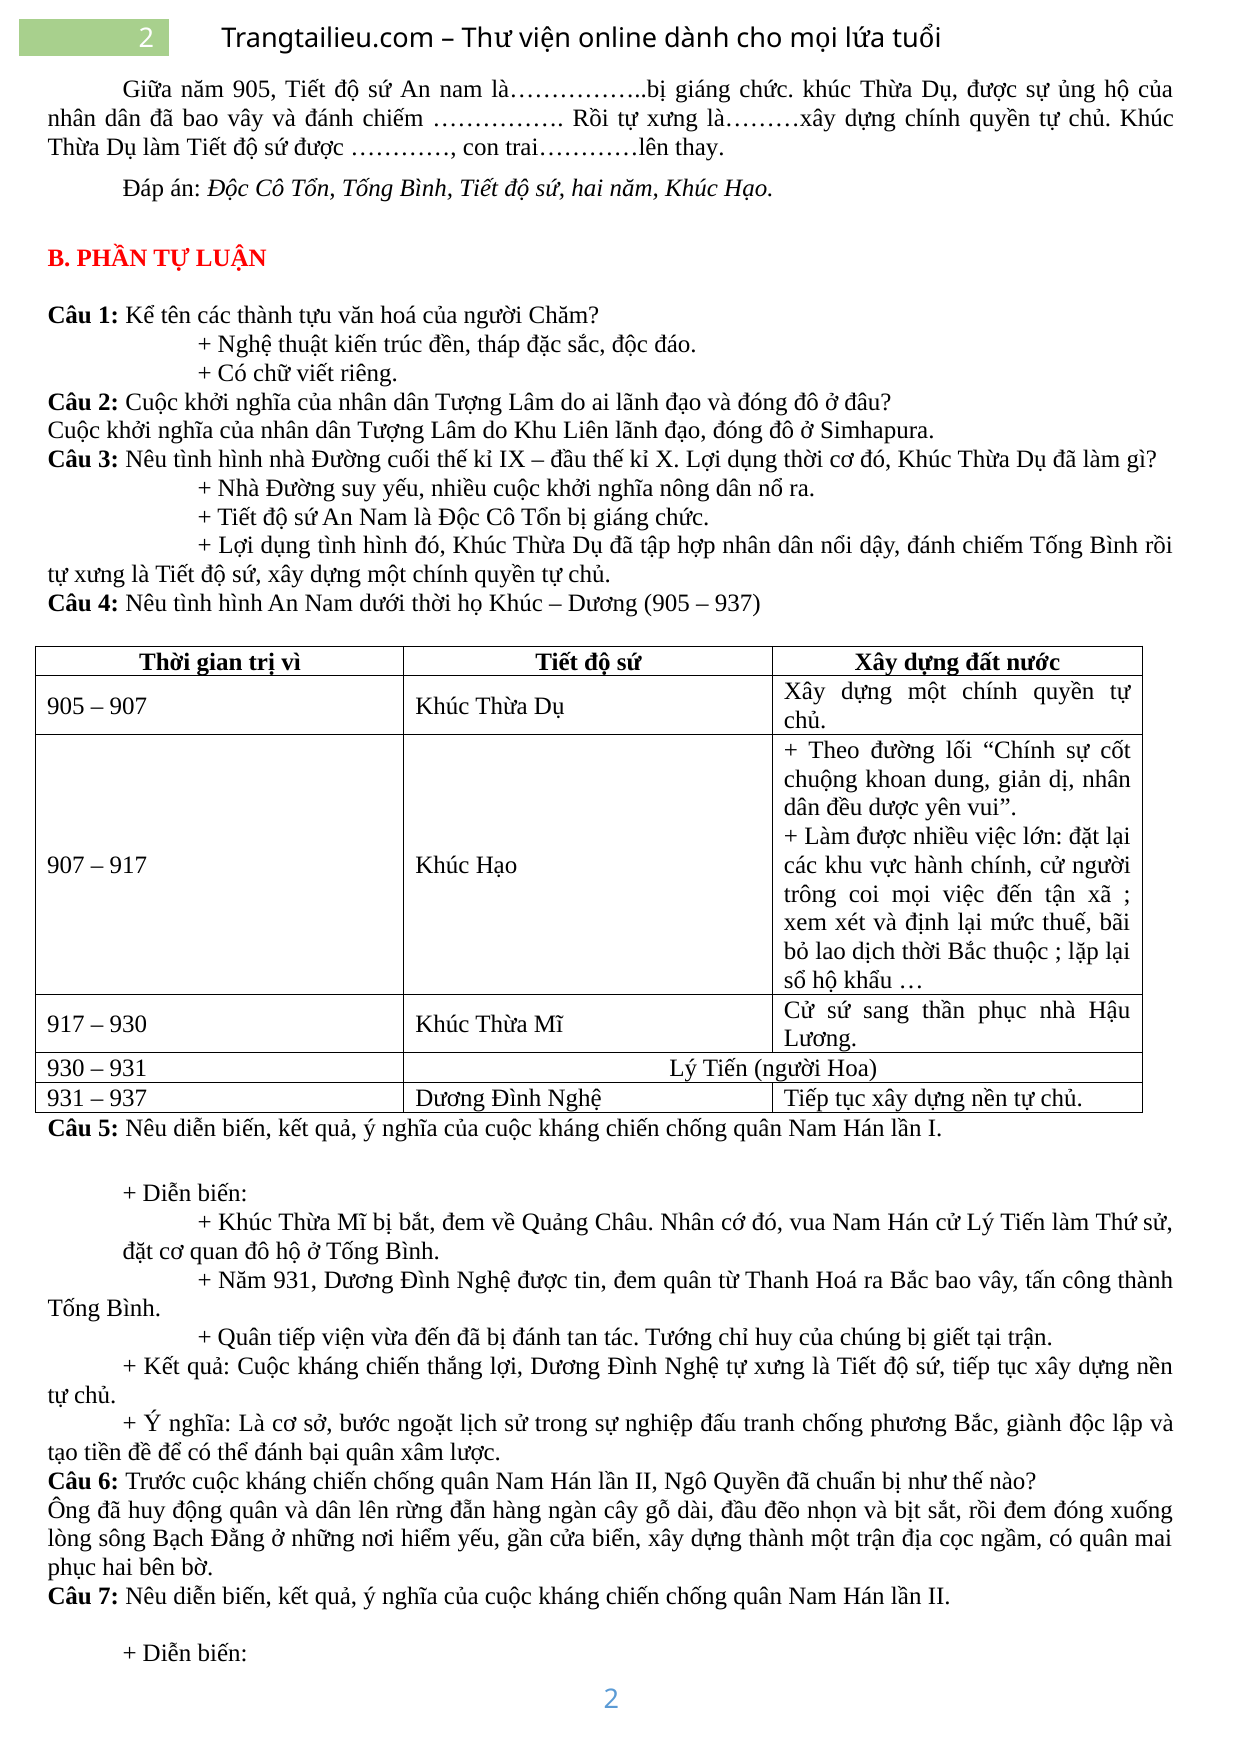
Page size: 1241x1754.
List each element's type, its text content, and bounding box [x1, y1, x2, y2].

text + Nghệ thuật kiến trúc đền, tháp đặc sắc, độc đáo. [122, 329, 1175, 358]
text Câu 4: Nêu tình hình An Nam dưới thời họ Khúc – Dương (905 – 937) [47, 588, 1175, 617]
table_header Xây dựng đất nước [773, 647, 1142, 675]
table_cell + Theo đường lối “Chính sự cốt chuộng khoan dung, giản dị, nhân dân đều dược yên vui”. + Làm được nhiều việc lớn: đặt lại các khu vực hành chính, cử người trông coi mọi việc đến tận xã ; xem xét và định lại mức thuế, bãi bỏ lao dịch thời Bắc thuộc ; lặp lại sổ hộ khẩu … [773, 735, 1142, 994]
text Câu 3: Nêu tình hình nhà Đường cuối thế kỉ IX – đầu thế kỉ X. Lợi dụng thời cơ đó, Khúc Thừa Dụ đã làm gì? [47, 444, 1175, 473]
text + Năm 931, Dương Đình Nghệ được tin, đem quân từ Thanh Hoá ra Bắc bao vây, tấn công thành Tống Bình. [47, 1265, 1175, 1322]
text + Tiết độ sứ An Nam là Độc Cô Tổn bị giáng chức. [47, 502, 1175, 531]
table_cell 907 – 917 [36, 735, 403, 994]
text + Diễn biến: [47, 1638, 1175, 1667]
table_cell Cử sứ sang thần phục nhà Hậu Lương. [773, 995, 1142, 1052]
table_cell 931 – 937 [36, 1083, 403, 1112]
table_cell Khúc Thừa Dụ [404, 676, 772, 734]
text Câu 7: Nêu diễn biến, kết quả, ý nghĩa của cuộc kháng chiến chống quân Nam Hán lần II. [47, 1581, 1175, 1610]
text + Có chữ viết riêng. [47, 358, 1175, 387]
table_cell Tiếp tục xây dựng nền tự chủ. [773, 1083, 1142, 1112]
table_cell Khúc Thừa Mĩ [404, 995, 772, 1052]
text + Nhà Đường suy yếu, nhiều cuộc khởi nghĩa nông dân nổ ra. [47, 473, 1175, 502]
text + Lợi dụng tình hình đó, Khúc Thừa Dụ đã tập hợp nhân dân nổi dậy, đánh chiếm Tống Bình rồi tự xưng là Tiết độ sứ, xây dựng một chính quyền tự chủ. [47, 531, 1175, 588]
text Câu 2: Cuộc khởi nghĩa của nhân dân Tượng Lâm do ai lãnh đạo và đóng đô ở đâu? [47, 387, 1175, 416]
text + Ý nghĩa: Là cơ sở, bước ngoặt lịch sử trong sự nghiệp đấu tranh chống phương Bắc, giành độc lập và tạo tiền đề để có thể đánh bại quân xâm lược. [47, 1408, 1175, 1466]
text + Khúc Thừa Mĩ bị bắt, đem về Quảng Châu. Nhân cớ đó, vua Nam Hán cử Lý Tiến làm Thứ sử, đặt cơ quan đô hộ ở Tống Bình. [122, 1207, 1175, 1265]
table_header Thời gian trị vì [36, 647, 403, 675]
text Cuộc khởi nghĩa của nhân dân Tượng Lâm do Khu Liên lãnh đạo, đóng đô ở Simhapura. [47, 416, 1175, 444]
table_cell Xây dựng một chính quyền tự chủ. [773, 676, 1142, 734]
text + Quân tiếp viện vừa đến đã bị đánh tan tác. Tướng chỉ huy của chúng bị giết tại trận. [47, 1322, 1175, 1351]
text Đáp án: Độc Cô Tổn, Tống Bình, Tiết độ sứ, hai năm, Khúc Hạo. [47, 173, 1175, 202]
table_cell Khúc Hạo [404, 735, 772, 994]
text B. PHẦN TỰ LUẬN [47, 243, 1175, 272]
text + Diễn biến: [47, 1178, 1175, 1207]
table_cell Dương Đình Nghệ [404, 1083, 772, 1112]
table_cell 930 – 931 [36, 1053, 403, 1082]
table_header Tiết độ sứ [404, 647, 772, 675]
table_cell 905 – 907 [36, 676, 403, 734]
text + Kết quả: Cuộc kháng chiến thắng lợi, Dương Đình Nghệ tự xưng là Tiết độ sứ, tiếp tục xây dựng nền tự chủ. [47, 1351, 1175, 1408]
text Giữa năm 905, Tiết độ sứ An nam là……………..bị giáng chức. khúc Thừa Dụ, được sự ủng hộ của nhân dân đã bao vây và đánh chiếm ……………. Rồi tự xưng là………xây dựng chính quyền tự chủ. Khúc Thừa Dụ làm Tiết độ sứ được …………, con trai…………lên thay. [47, 74, 1175, 161]
table_cell Lý Tiến (người Hoa) [404, 1053, 1142, 1082]
text Câu 6: Trước cuộc kháng chiến chống quân Nam Hán lần II, Ngô Quyền đã chuẩn bị như thế nào? [47, 1466, 1175, 1495]
table_cell 917 – 930 [36, 995, 403, 1052]
text Câu 1: Kể tên các thành tựu văn hoá của người Chăm? [47, 301, 1175, 329]
text Câu 5: Nêu diễn biến, kết quả, ý nghĩa của cuộc kháng chiến chống quân Nam Hán lần I. [47, 1113, 1175, 1142]
text Ông đã huy động quân và dân lên rừng đẵn hàng ngàn cây gỗ dài, đầu đẽo nhọn và bịt sắt, rồi đem đóng xuống lòng sông Bạch Đằng ở những nơi hiểm yếu, gần cửa biển, xây dựng thành một trận địa cọc ngầm, có quân mai phục hai bên bờ. [47, 1495, 1175, 1581]
